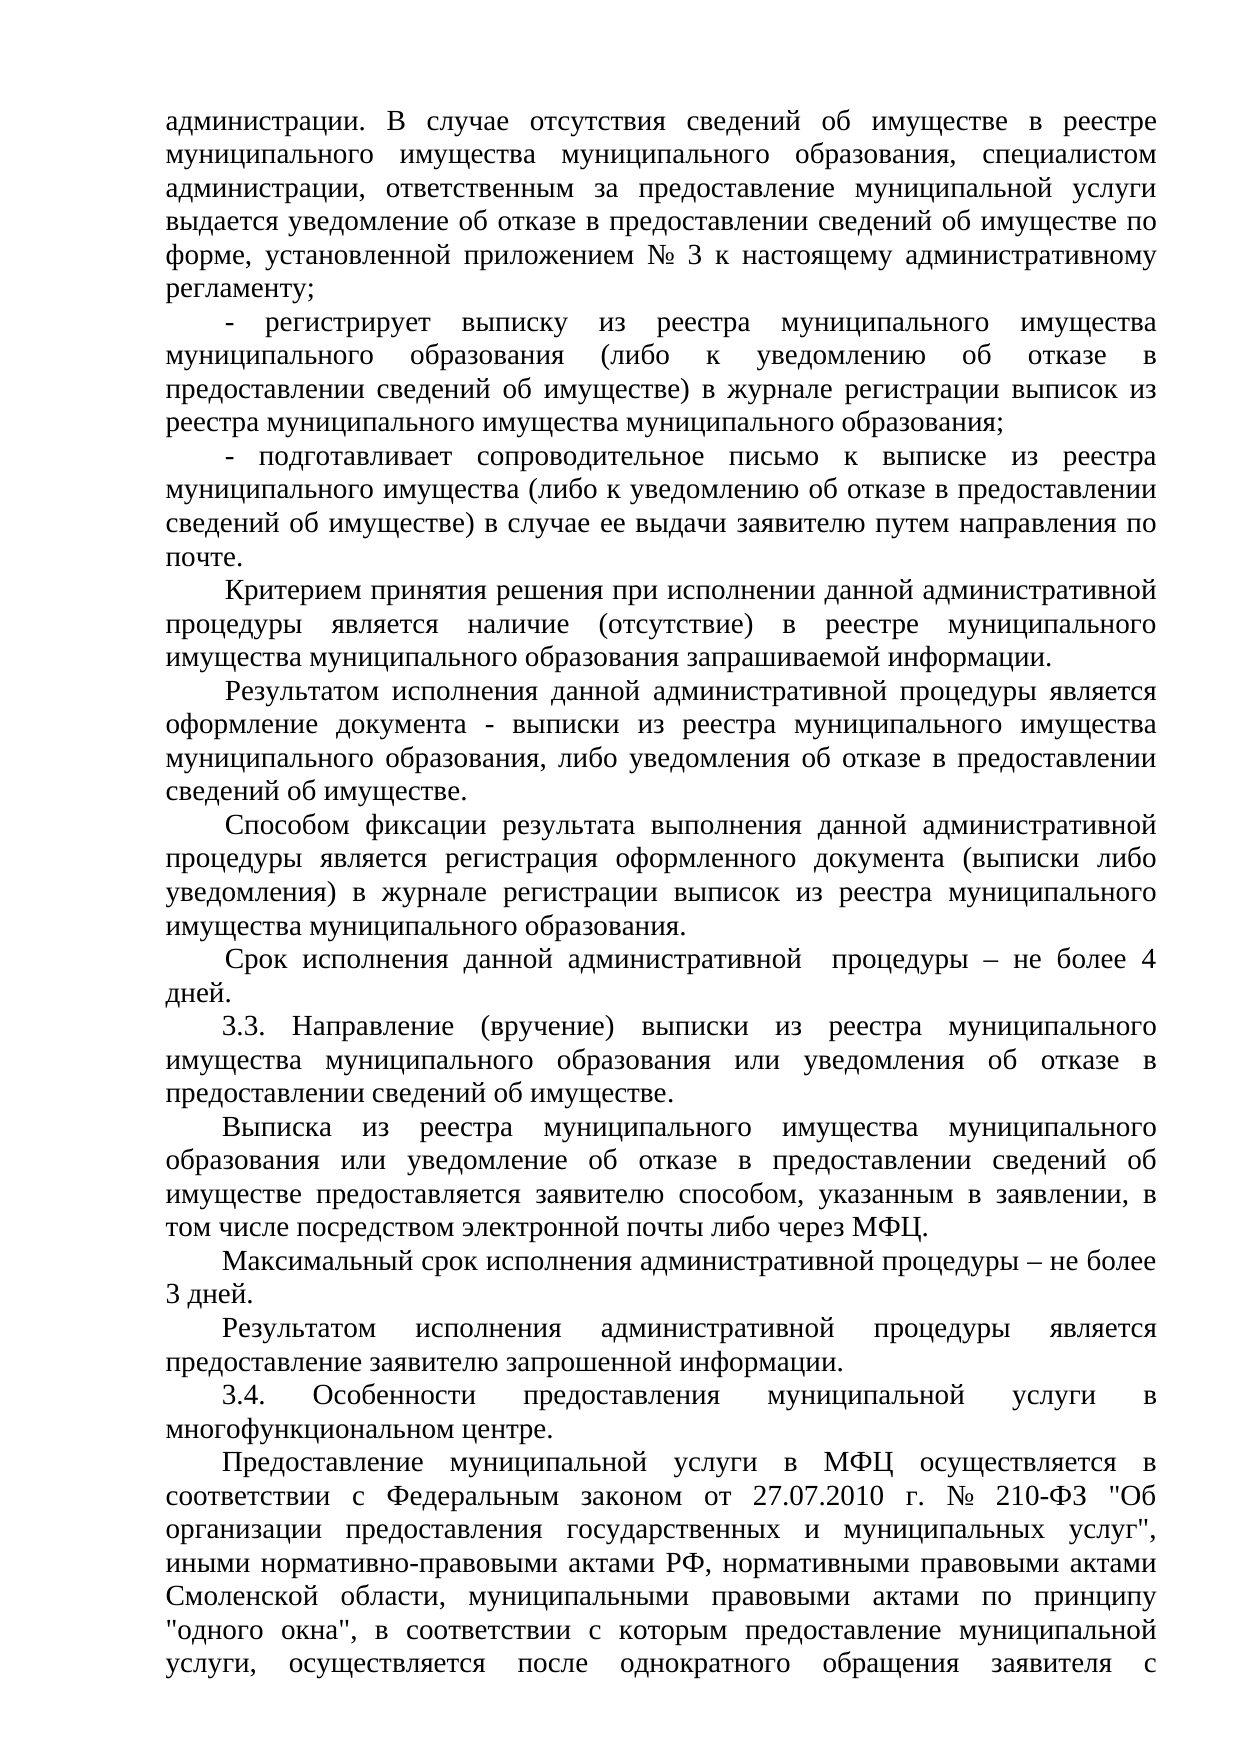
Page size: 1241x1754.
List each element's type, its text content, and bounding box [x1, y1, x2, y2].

text Способом фиксации результата выполнения данной административной процедуры является регистрация оформленного документа (выписки либо уведомления) в журнале регистрации выписок из реестра муниципального имущества муниципального образования. [165, 807, 1157, 941]
text - регистрирует выписку из реестра муниципального имущества муниципального образования (либо к уведомлению об отказе в предоставлении сведений об имуществе) в журнале регистрации выписок из реестра муниципального имущества муниципального образования; [165, 304, 1157, 438]
text Результатом исполнения административной процедуры является предоставление заявителю запрошенной информации. [165, 1310, 1157, 1377]
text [165, 1444, 1157, 1679]
text Максимальный срок исполнения административной процедуры – не более 3 дней. [165, 1243, 1157, 1310]
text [165, 103, 1157, 304]
text Результатом исполнения данной административной процедуры является оформление документа - выписки из реестра муниципального имущества муниципального образования, либо уведомления об отказе в предоставлении сведений об имуществе. [165, 673, 1157, 807]
text - подготавливает сопроводительное письмо к выписке из реестра муниципального имущества (либо к уведомлению об отказе в предоставлении сведений об имуществе) в случае ее выдачи заявителю путем направления по почте. [165, 438, 1157, 572]
text Критерием принятия решения при исполнении данной административной процедуры является наличие (отсутствие) в реестре муниципального имущества муниципального образования запрашиваемой информации. [165, 572, 1157, 673]
text Выписка из реестра муниципального имущества муниципального образования или уведомление об отказе в предоставлении сведений об имуществе предоставляется заявителю способом, указанным в заявлении, в том числе посредством электронной почты либо через МФЦ. [165, 1109, 1157, 1243]
text Срок исполнения данной административной процедуры – не более 4 дней. [165, 941, 1157, 1008]
text 3.4. Особенности предоставления муниципальной услуги в многофункциональном центре. [165, 1377, 1157, 1444]
text 3.3. Направление (вручение) выписки из реестра муниципального имущества муниципального образования или уведомления об отказе в предоставлении сведений об имуществе. [165, 1008, 1157, 1109]
